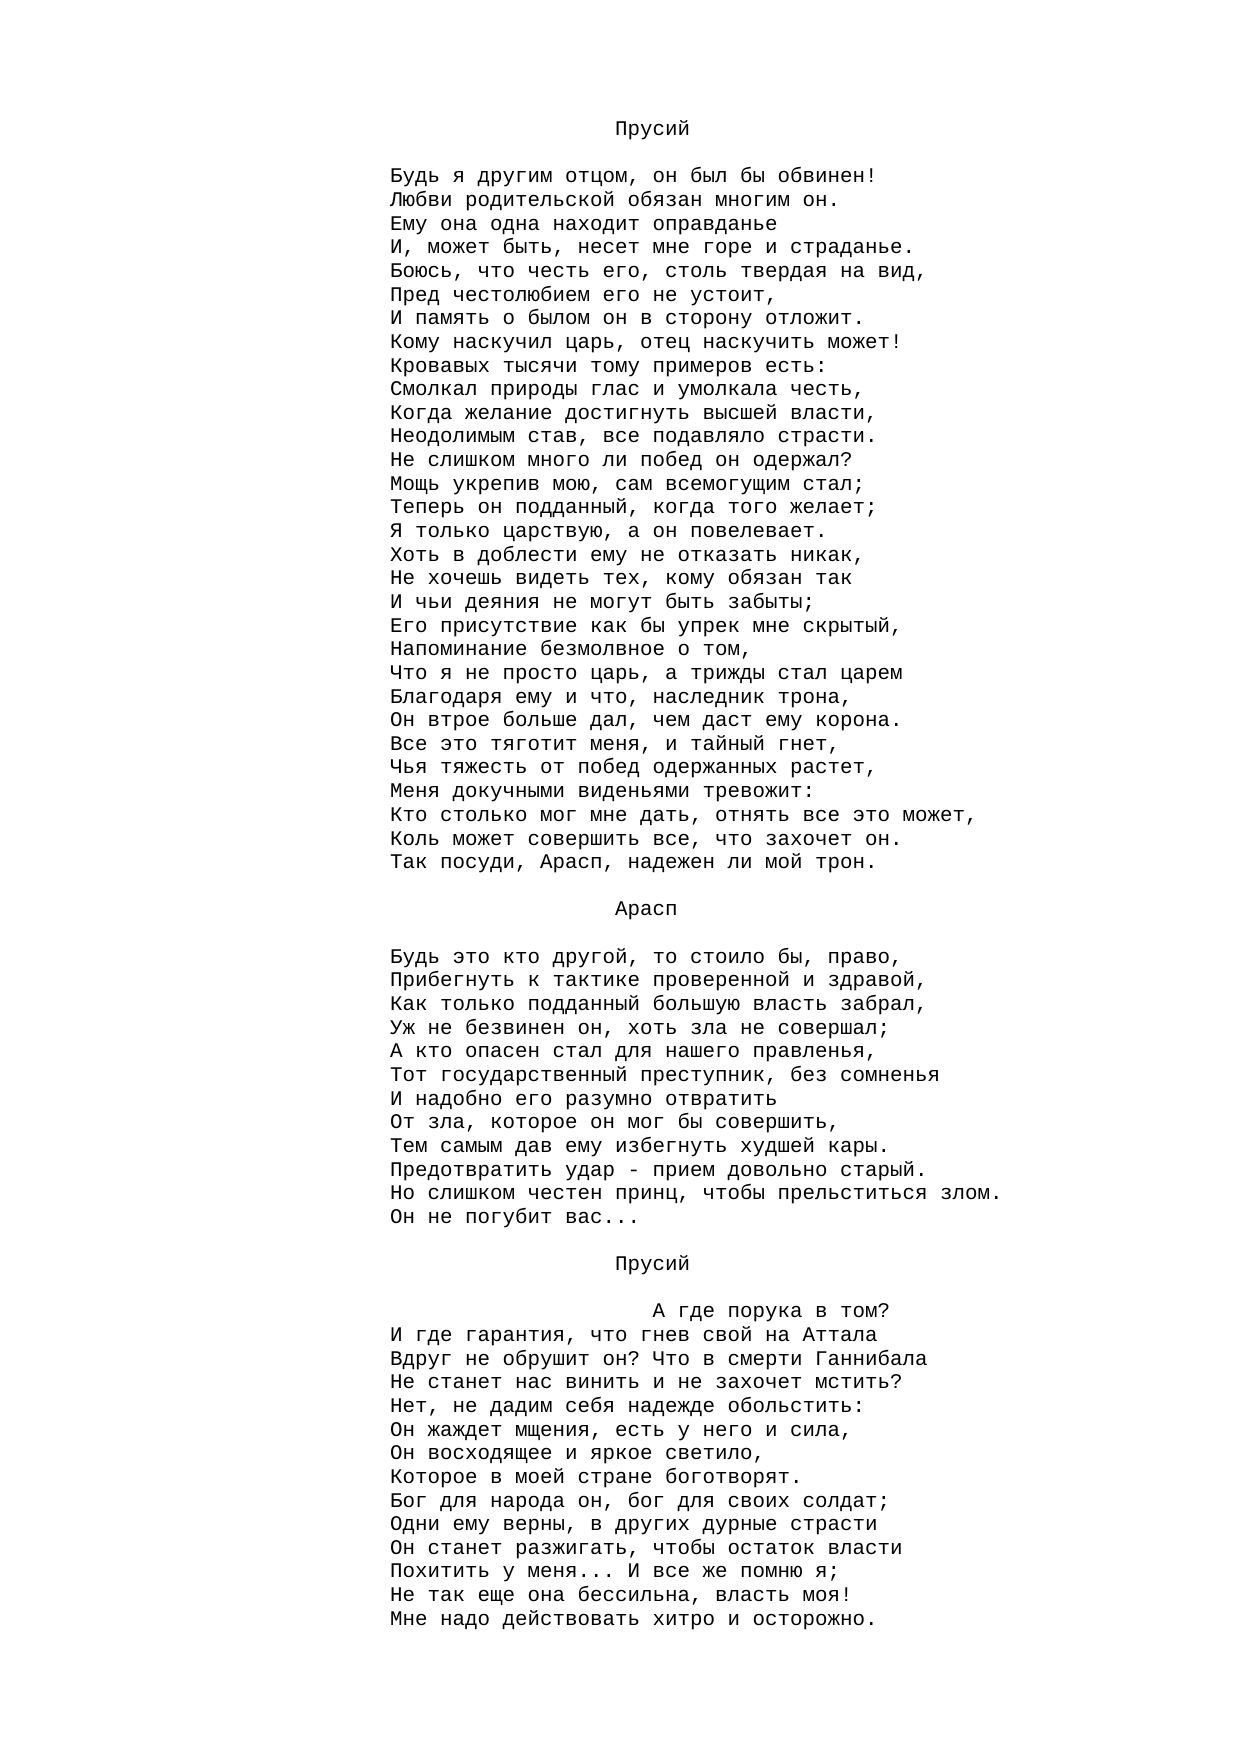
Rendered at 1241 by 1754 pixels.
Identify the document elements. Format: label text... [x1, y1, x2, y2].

text Мне надо действовать хитро и осторожно. [177, 1608, 1152, 1631]
text Будь я другим отцом, он был бы обвинен! [177, 165, 1152, 189]
text Не слишком много ли побед он одержал? [177, 449, 1152, 473]
text Не так еще она бессильна, власть моя! [177, 1584, 1152, 1608]
text Прибегнуть к тактике проверенной и здравой, [177, 969, 1152, 993]
text Не станет нас винить и не захочет мстить? [177, 1371, 1152, 1395]
text Как только подданный большую власть забрал, [177, 993, 1152, 1017]
text Смолкал природы глас и умолкала честь, [177, 378, 1152, 402]
text Он жаждет мщения, есть у него и сила, [177, 1419, 1152, 1442]
text И, может быть, несет мне горе и страданье. [177, 236, 1152, 260]
text Кому наскучил царь, отец наскучить может! [177, 331, 1152, 354]
text Ему она одна находит оправданье [177, 213, 1152, 236]
text Его присутствие как бы упрек мне скрытый, [177, 615, 1152, 638]
text Одни ему верны, в других дурные страсти [177, 1513, 1152, 1537]
text Теперь он подданный, когда того желает; [177, 496, 1152, 520]
text Бог для народа он, бог для своих солдат; [177, 1489, 1152, 1513]
text Чья тяжесть от побед одержанных растет, [177, 757, 1152, 780]
text Не хочешь видеть тех, кому обязан так [177, 567, 1152, 591]
text Что я не просто царь, а трижды стал царем [177, 662, 1152, 686]
text Он восходящее и яркое светило, [177, 1442, 1152, 1466]
text Коль может совершить все, что захочет он. [177, 827, 1152, 851]
text Любви родительской обязан многим он. [177, 189, 1152, 213]
text Прусий [177, 1253, 1152, 1277]
text А кто опасен стал для нашего правленья, [177, 1040, 1152, 1064]
text И где гарантия, что гнев свой на Аттала [177, 1324, 1152, 1348]
text Пред честолюбием его не устоит, [177, 284, 1152, 307]
text Будь это кто другой, то стоило бы, право, [177, 946, 1152, 969]
text Кровавых тысячи тому примеров есть: [177, 354, 1152, 378]
text Хоть в доблести ему не отказать никак, [177, 544, 1152, 567]
text Так посуди, Арасп, надежен ли мой трон. [177, 851, 1152, 875]
text Благодаря ему и что, наследник трона, [177, 686, 1152, 709]
text Он не погубит вас... [177, 1206, 1152, 1229]
text Неодолимым став, все подавляло страсти. [177, 426, 1152, 449]
text Арасп [177, 898, 1152, 922]
text Он станет разжигать, чтобы остаток власти [177, 1537, 1152, 1561]
text Похитить у меня... И все же помню я; [177, 1561, 1152, 1584]
text И чьи деяния не могут быть забыты; [177, 591, 1152, 615]
text Я только царствую, а он повелевает. [177, 520, 1152, 544]
text И надобно его разумно отвратить [177, 1088, 1152, 1111]
text Напоминание безмолвное о том, [177, 638, 1152, 662]
text От зла, которое он мог бы совершить, [177, 1111, 1152, 1135]
text Кто столько мог мне дать, отнять все это может, [177, 804, 1152, 827]
text И память о былом он в сторону отложит. [177, 307, 1152, 331]
text Уж не безвинен он, хоть зла не совершал; [177, 1017, 1152, 1040]
text Прусий [177, 118, 1152, 142]
text Нет, не дадим себя надежде обольстить: [177, 1395, 1152, 1419]
text Но слишком честен принц, чтобы прельститься злом. [177, 1182, 1152, 1206]
text Вдруг не обрушит он? Что в смерти Ганнибала [177, 1348, 1152, 1371]
text Мощь укрепив мою, сам всемогущим стал; [177, 473, 1152, 496]
text Которое в моей стране боготворят. [177, 1466, 1152, 1489]
text Тем самым дав ему избегнуть худшей кары. [177, 1135, 1152, 1158]
text Он втрое больше дал, чем даст ему корона. [177, 709, 1152, 733]
text Предотвратить удар - прием довольно старый. [177, 1158, 1152, 1182]
text Когда желание достигнуть высшей власти, [177, 402, 1152, 426]
text Тот государственный преступник, без сомненья [177, 1064, 1152, 1088]
text Все это тяготит меня, и тайный гнет, [177, 733, 1152, 757]
text Боюсь, что честь его, столь твердая на вид, [177, 260, 1152, 284]
text Меня докучными виденьями тревожит: [177, 780, 1152, 804]
text А где порука в том? [177, 1300, 1152, 1324]
